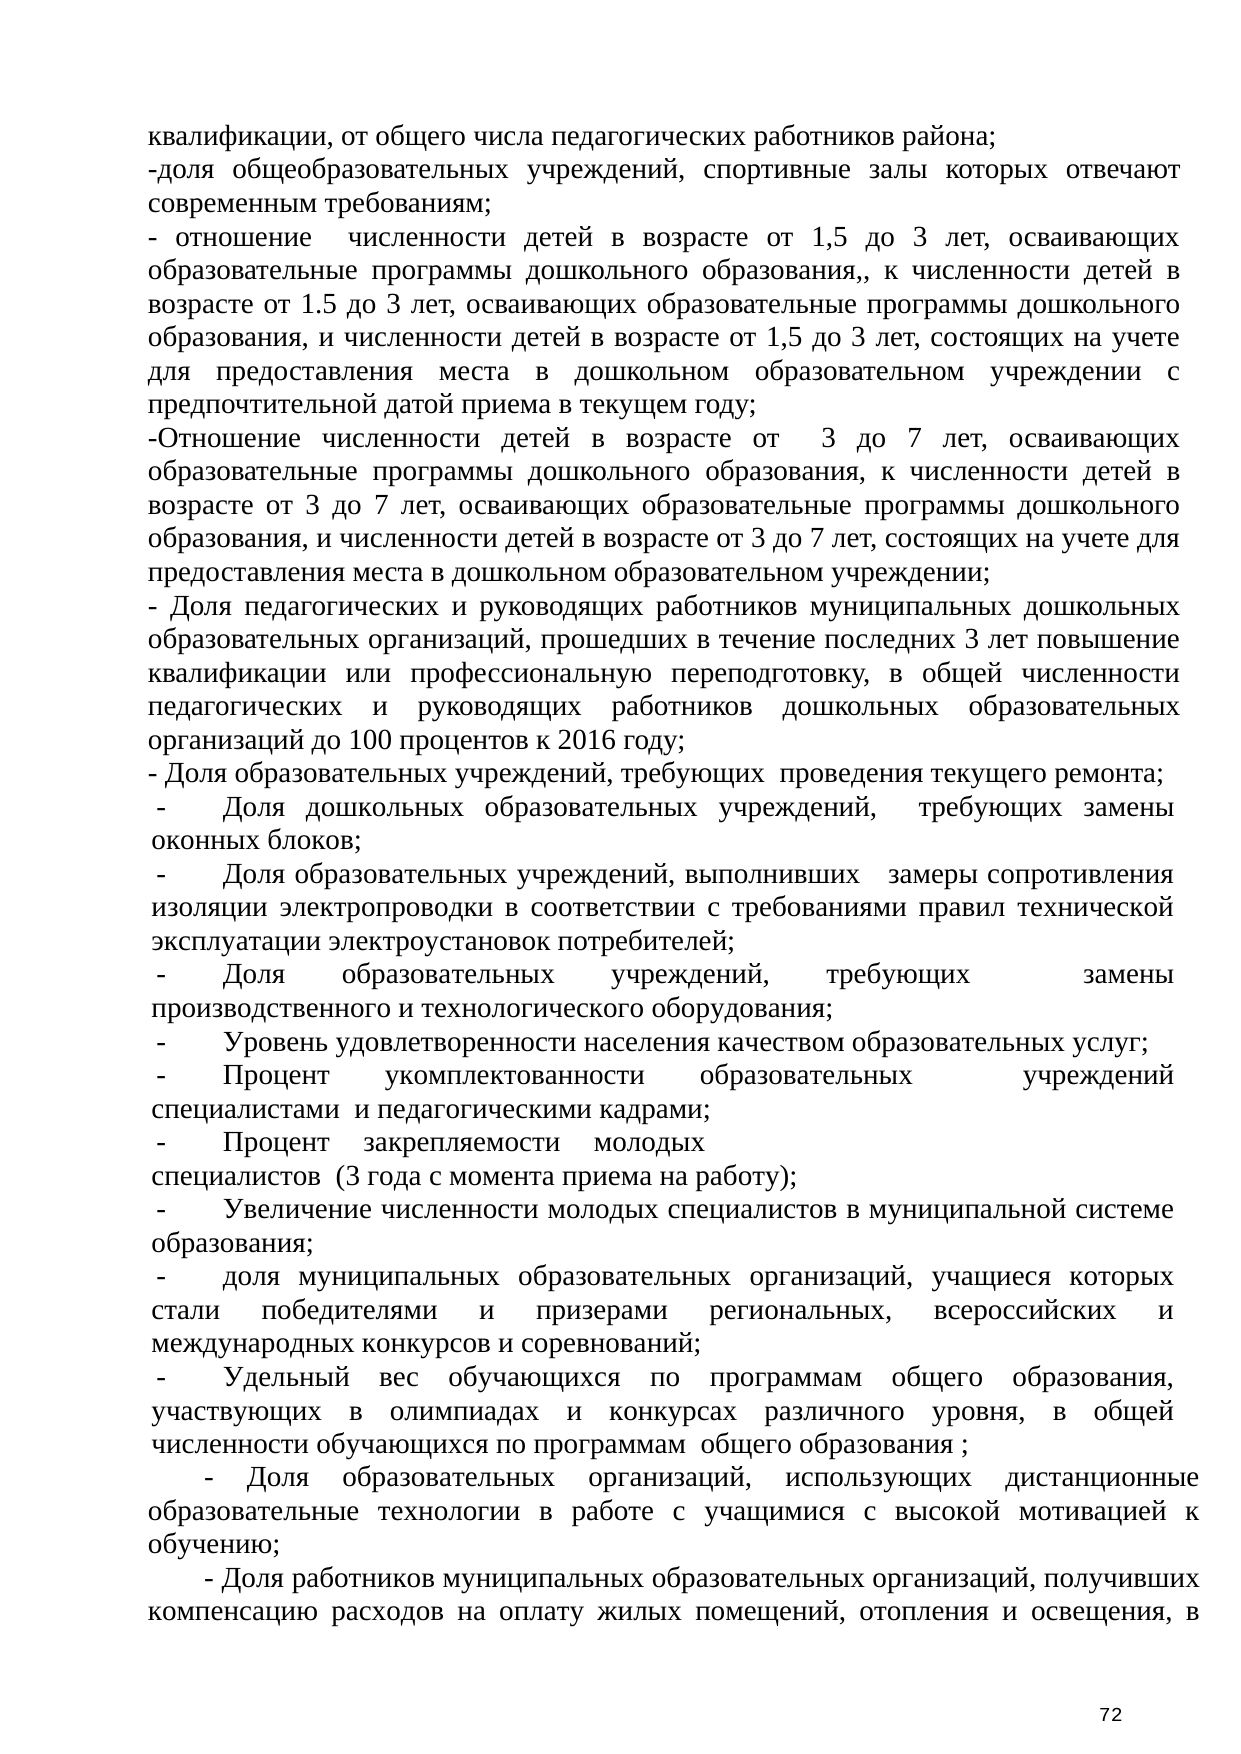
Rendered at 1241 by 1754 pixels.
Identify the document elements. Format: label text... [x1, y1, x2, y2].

text - Доля образовательных учреждений, требующих проведения текущего ремонта; [148, 755, 1175, 789]
list Увеличение численности молодых специалистов в муниципальной системе образования; [151, 1191, 1175, 1258]
list Удельный вес обучающихся по программам общего образования, участвующих в олимпиадах и конкурсах различного уровня, в общей численности обучающихся по программам общего образования ; [151, 1359, 1175, 1460]
list Процент укомплектованности образовательных учреждений специалистами и педагогическими кадрами; [151, 1057, 1175, 1124]
text -доля общеобразовательных учреждений, спортивные залы которых отвечают современным требованиям; [148, 152, 1181, 219]
list Уровень удовлетворенности населения качеством образовательных услуг; [151, 1024, 1175, 1057]
text - Доля образовательных организаций, использующих дистанционные образовательные технологии в работе с учащимися с высокой мотивацией к обучению; [148, 1460, 1201, 1560]
text - отношение численности детей в возрасте от 1,5 до 3 лет, осваивающих образовательные программы дошкольного образования,, к численности детей в возрасте от 1.5 до 3 лет, осваивающих образовательные программы дошкольного образования, и численности детей в возрасте от 1,5 до 3 лет, состоящих на учете для предоставления места в дошкольном образовательном учреждении с предпочтительной датой приема в текущем году; [148, 219, 1181, 420]
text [148, 1560, 1201, 1627]
text -Отношение численности детей в возрасте от 3 до 7 лет, осваивающих образовательные программы дошкольного образования, к численности детей в возрасте от 3 до 7 лет, осваивающих образовательные программы дошкольного образования, и численности детей в возрасте от 3 до 7 лет, состоящих на учете для предоставления места в дошкольном образовательном учреждении; [148, 420, 1181, 588]
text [148, 118, 1181, 152]
text - Доля педагогических и руководящих работников муниципальных дошкольных образовательных организаций, прошедших в течение последних 3 лет повышение квалификации или профессиональную переподготовку, в общей численности педагогических и руководящих работников дошкольных образовательных организаций до 100 процентов к 2016 году; [148, 588, 1181, 755]
list Доля образовательных учреждений, выполнивших замеры сопротивления изоляции электропроводки в соответствии с требованиями правил технической эксплуатации электроустановок потребителей; [151, 856, 1175, 957]
list Процент закрепляемости молодых специалистов (3 года с момента приема на работу); [151, 1124, 1175, 1191]
list Доля дошкольных образовательных учреждений, требующих замены оконных блоков; [151, 789, 1175, 856]
list Доля образовательных учреждений, требующих замены производственного и технологического оборудования; [151, 957, 1175, 1024]
list доля муниципальных образовательных организаций, учащиеся которых стали победителями и призерами региональных, всероссийских и международных конкурсов и соревнований; [151, 1258, 1175, 1359]
